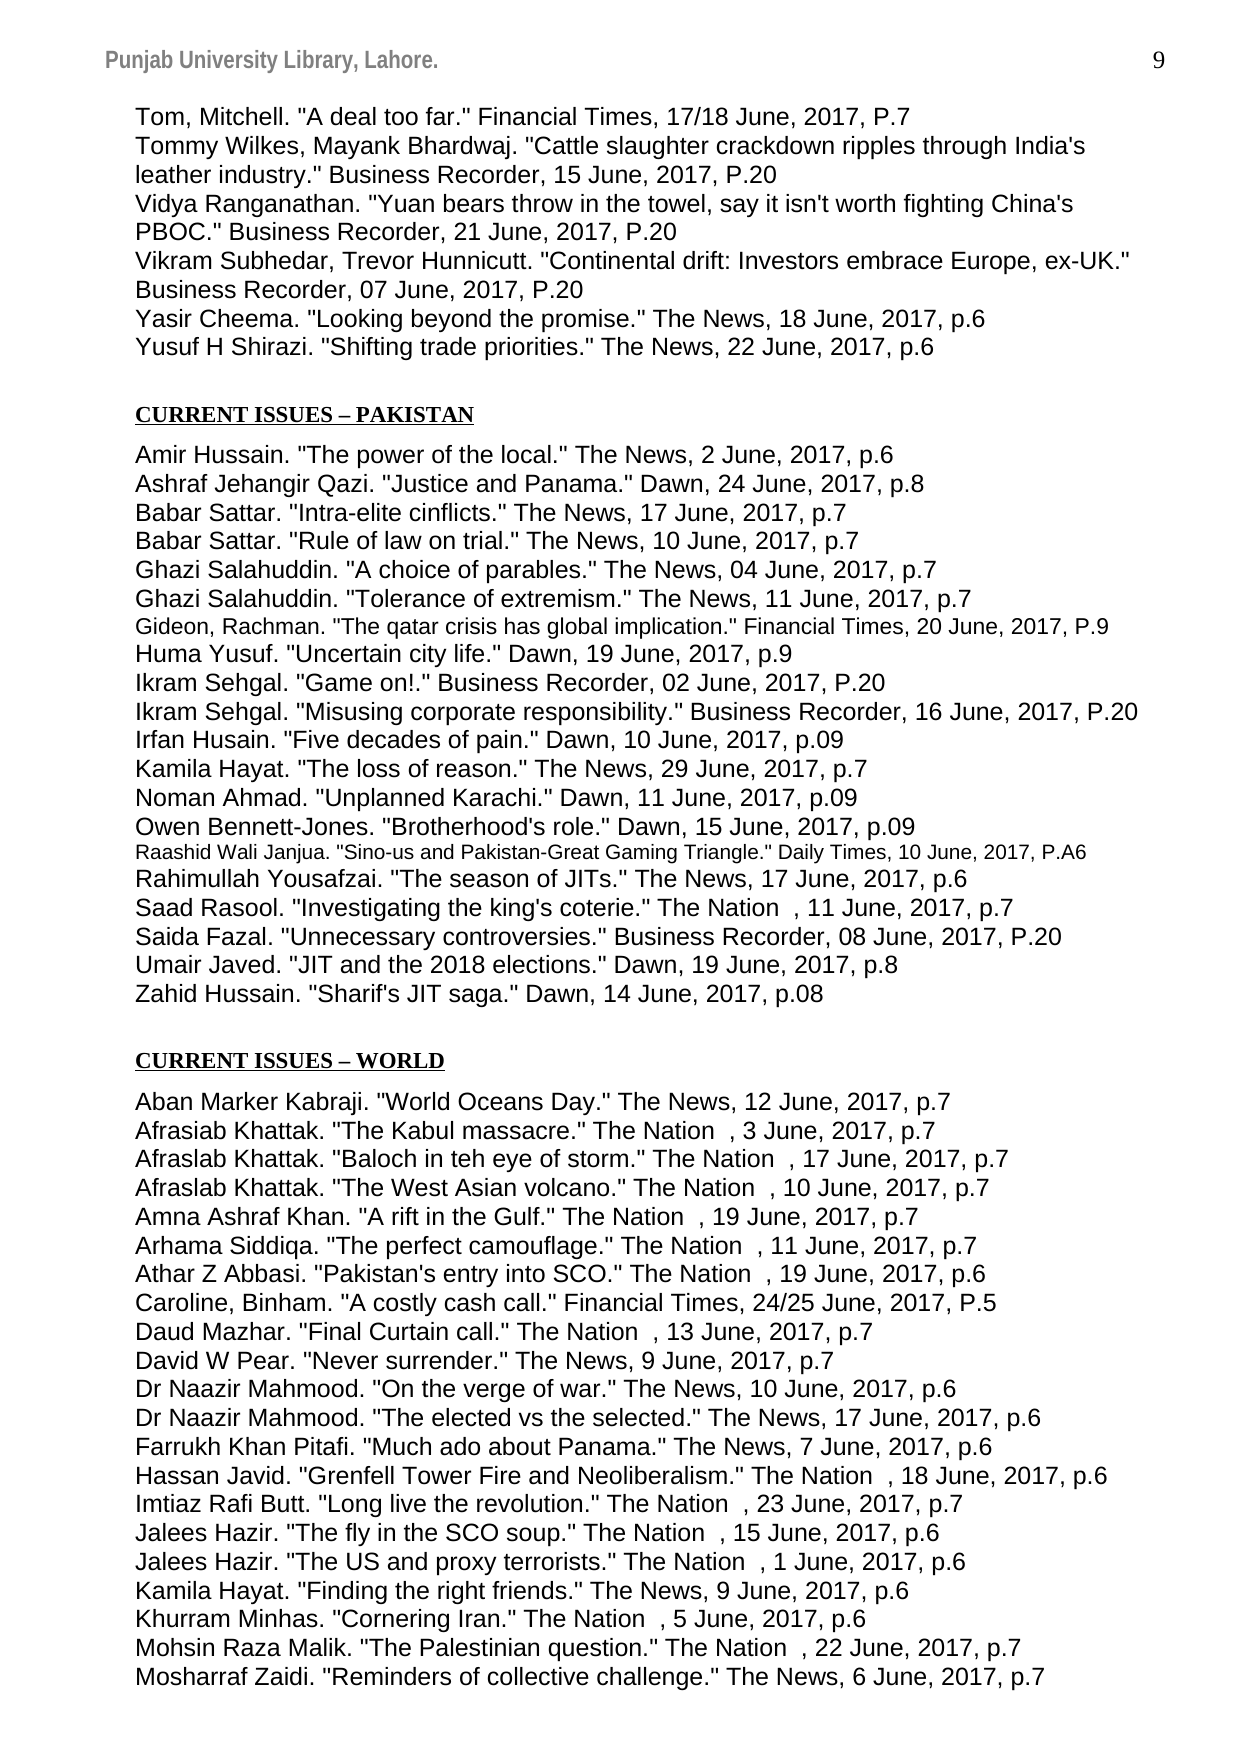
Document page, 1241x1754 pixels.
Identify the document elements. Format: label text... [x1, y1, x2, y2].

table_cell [124, 1048, 1174, 1691]
table_cell CURRENT ISSUES – Amir Hussain. "The power of the local." The News, 2 June, 2017, p.6 Ashraf Jehangir Qazi. "Justice and Panama." Dawn, 24 June, 2017, p.8 Babar Sattar. "Intra-elite cinflicts." The News, 17 June, 2017, p.7 Babar Sattar. "Rule of law on trial." The News, 10 June, 2017, p.7 Ghazi Salahuddin. "A choice of parables." The News, 04 June, 2017, p.7 Ghazi Salahuddin. "Tolerance of extremism." The News, 11 June, 2017, p.7 Gideon, Rachman. "The qatar crisis has global implication." Financial Times, 20 June, 2017, P.9 Huma Yusuf. "Uncertain city life." Dawn, 19 June, 2017, p.9 Ikram Sehgal. "Game on!." Business Recorder, 02 June, 2017, P.20 Ikram Sehgal. "Misusing corporate responsibility." Business Recorder, 16 June, 2017, P.20 Irfan Husain. "Five decades of pain." Dawn, 10 June, 2017, p.09 Kamila Hayat. "The loss of reason." The News, 29 June, 2017, p.7 Noman Ahmad. "Unplanned Karachi." Dawn, 11 June, 2017, p.09 Owen Bennett-Jones. "Brotherhood's role." Dawn, 15 June, 2017, p.09 Raashid Wali Janjua. "Sino-us and Pakistan-Great Gaming Triangle." Daily Times, 10 June, 2017, P.A6 Rahimullah Yousafzai. "The season of JITs." The News, 17 June, 2017, p.6 Saad Rasool. "Investigating the king's coterie." The Nation , 11 June, 2017, p.7 Saida Fazal. "Unnecessary controversies." Business Recorder, 08 June, 2017, P.20 Umair Javed. "JIT and the 2018 elections." Dawn, 19 June, 2017, p.8 Zahid Hussain. "Sharif's JIT saga." Dawn, 14 June, 2017, p.08 [124, 401, 1174, 1047]
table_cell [124, 103, 1174, 401]
